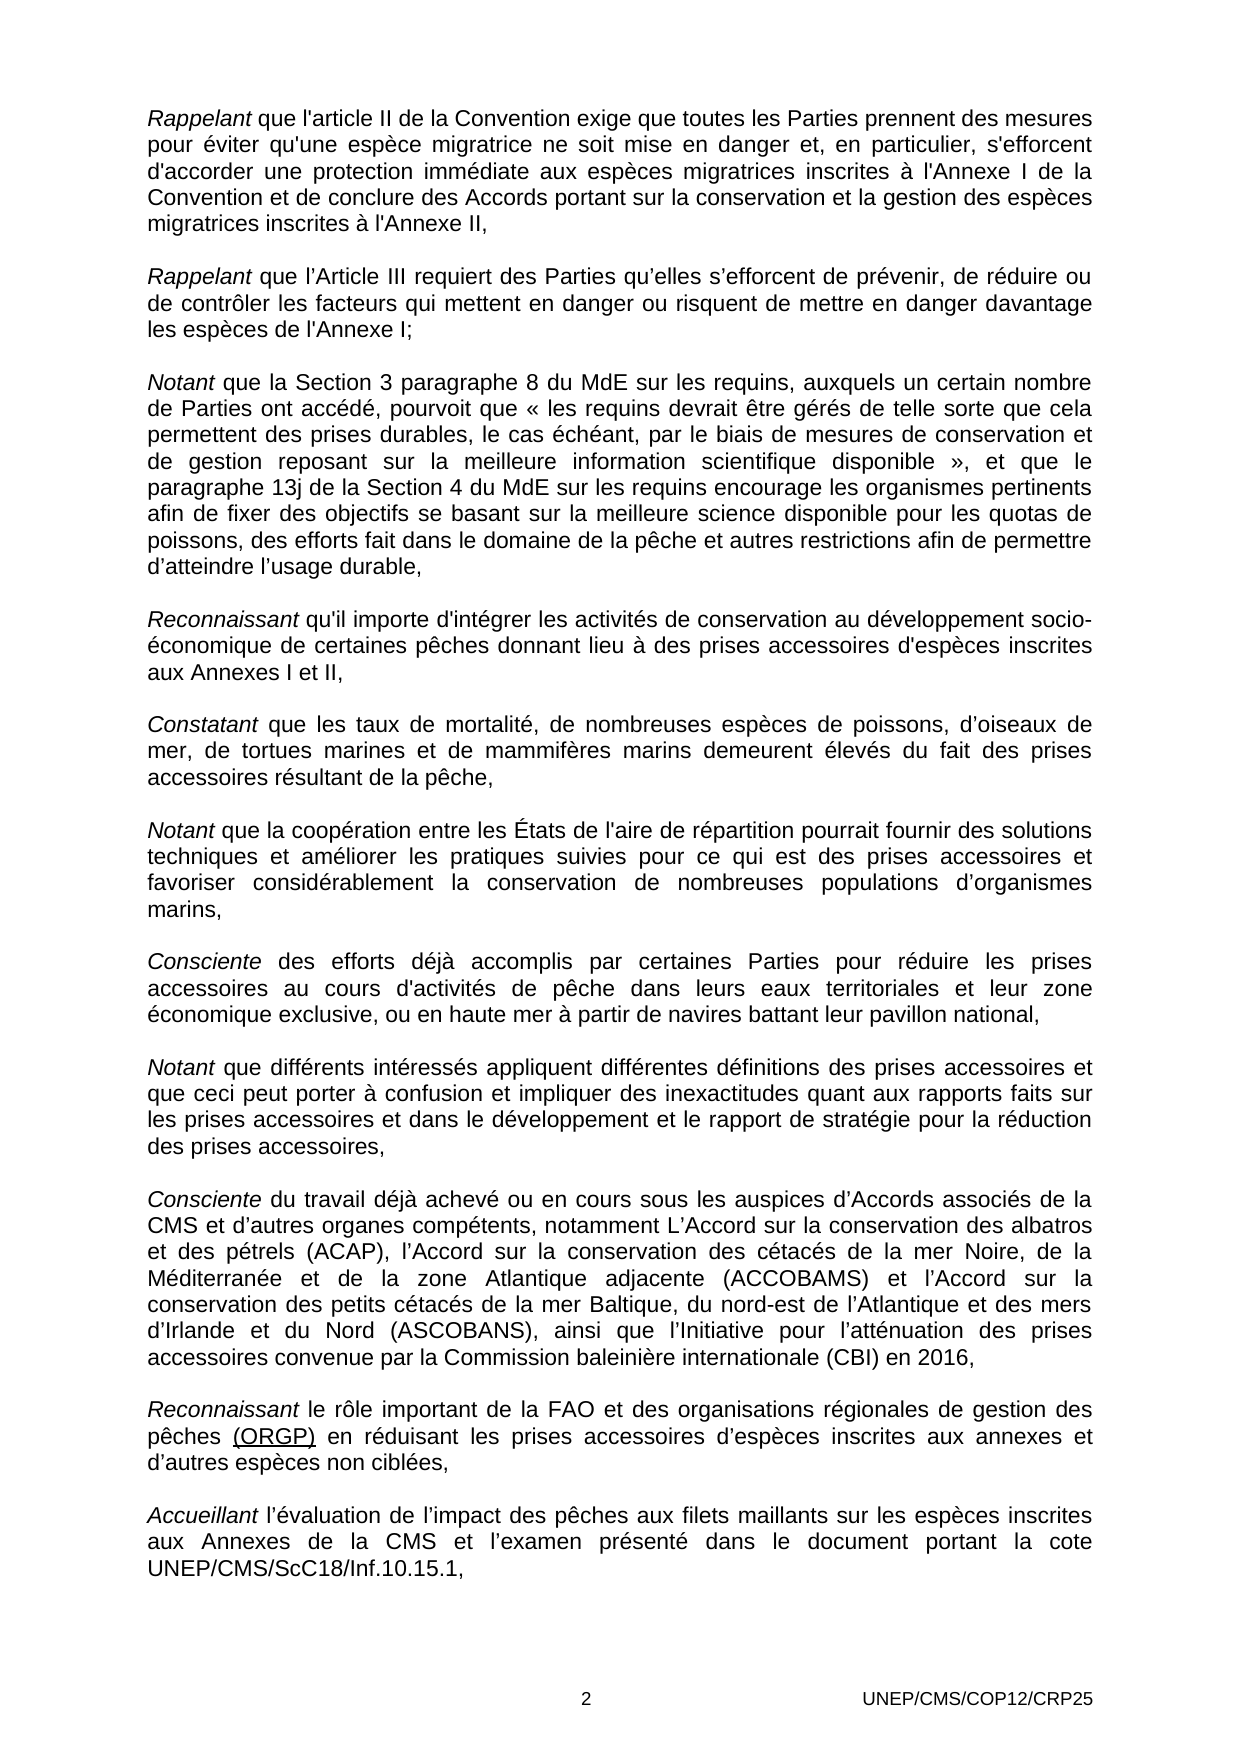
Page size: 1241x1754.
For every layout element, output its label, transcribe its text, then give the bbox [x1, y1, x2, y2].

text Notant que la Section 3 paragraphe 8 du MdE sur les requins, auxquels un certain nombre de Parties ont accédé, pourvoit que « les requins devrait être gérés de telle sorte que cela permettent des prises durables, le cas échéant, par le biais de mesures de conservation et de gestion reposant sur la meilleure information scientifique disponible », et que le paragraphe 13j de la Section 4 du MdE sur les requins encourage les organismes pertinents afin de fixer des objectifs se basant sur la meilleure science disponible pour les quotas de poissons, des efforts fait dans le domaine de la pêche et autres restrictions afin de permettre d’atteindre l’usage durable, [147, 368, 1093, 579]
text Rappelant que l’Article III requiert des Parties qu’elles s’efforcent de prévenir, de réduire ou de contrôler les facteurs qui mettent en danger ou risquent de mettre en danger davantage les espèces de l'Annexe I; [147, 263, 1093, 342]
text Reconnaissant le rôle important de la FAO et des organisations régionales de gestion des pêches (ORGP) en réduisant les prises accessoires d’espèces inscrites aux annexes et d’autres espèces non ciblées, [147, 1396, 1093, 1475]
text Rappelant que l'article II de la Convention exige que toutes les Parties prennent des mesures pour éviter qu'une espèce migratrice ne soit mise en danger et, en particulier, s'efforcent d'accorder une protection immédiate aux espèces migratrices inscrites à l'Annexe I de la Convention et de conclure des Accords portant sur la conservation et la gestion des espèces migratrices inscrites à l'Annexe II, [147, 105, 1093, 237]
text Notant que la coopération entre les États de l'aire de répartition pourrait fournir des solutions techniques et améliorer les pratiques suivies pour ce qui est des prises accessoires et favoriser considérablement la conservation de nombreuses populations d’organismes marins, [147, 817, 1093, 922]
text Reconnaissant qu'il importe d'intégrer les activités de conservation au développement socio-économique de certaines pêches donnant lieu à des prises accessoires d'espèces inscrites aux Annexes I et II, [147, 606, 1093, 685]
text Consciente du travail déjà achevé ou en cours sous les auspices d’Accords associés de la CMS et d’autres organes compétents, notamment L’Accord sur la conservation des albatros et des pétrels (ACAP), l’Accord sur la conservation des cétacés de la mer Noire, de la Méditerranée et de la zone Atlantique adjacente (ACCOBAMS) et l’Accord sur la conservation des petits cétacés de la mer Baltique, du nord-est de l’Atlantique et des mers d’Irlande et du Nord (ASCOBANS), ainsi que l’Initiative pour l’atténuation des prises accessoires convenue par la Commission baleinière internationale (CBI) en 2016, [147, 1186, 1093, 1370]
text Consciente des efforts déjà accomplis par certaines Parties pour réduire les prises accessoires au cours d'activités de pêche dans leurs eaux territoriales et leur zone économique exclusive, ou en haute mer à partir de navires battant leur pavillon national, [147, 948, 1093, 1027]
text Accueillant l’évaluation de l’impact des pêches aux filets maillants sur les espèces inscrites aux Annexes de la CMS et l’examen présenté dans le document portant la cote UNEP/CMS/ScC18/Inf.10.15.1, [147, 1502, 1093, 1581]
text Notant que différents intéressés appliquent différentes définitions des prises accessoires et que ceci peut porter à confusion et impliquer des inexactitudes quant aux rapports faits sur les prises accessoires et dans le développement et le rapport de stratégie pour la réduction des prises accessoires, [147, 1054, 1093, 1159]
text Constatant que les taux de mortalité, de nombreuses espèces de poissons, d’oiseaux de mer, de tortues marines et de mammifères marins demeurent élevés du fait des prises accessoires résultant de la pêche, [147, 711, 1093, 790]
